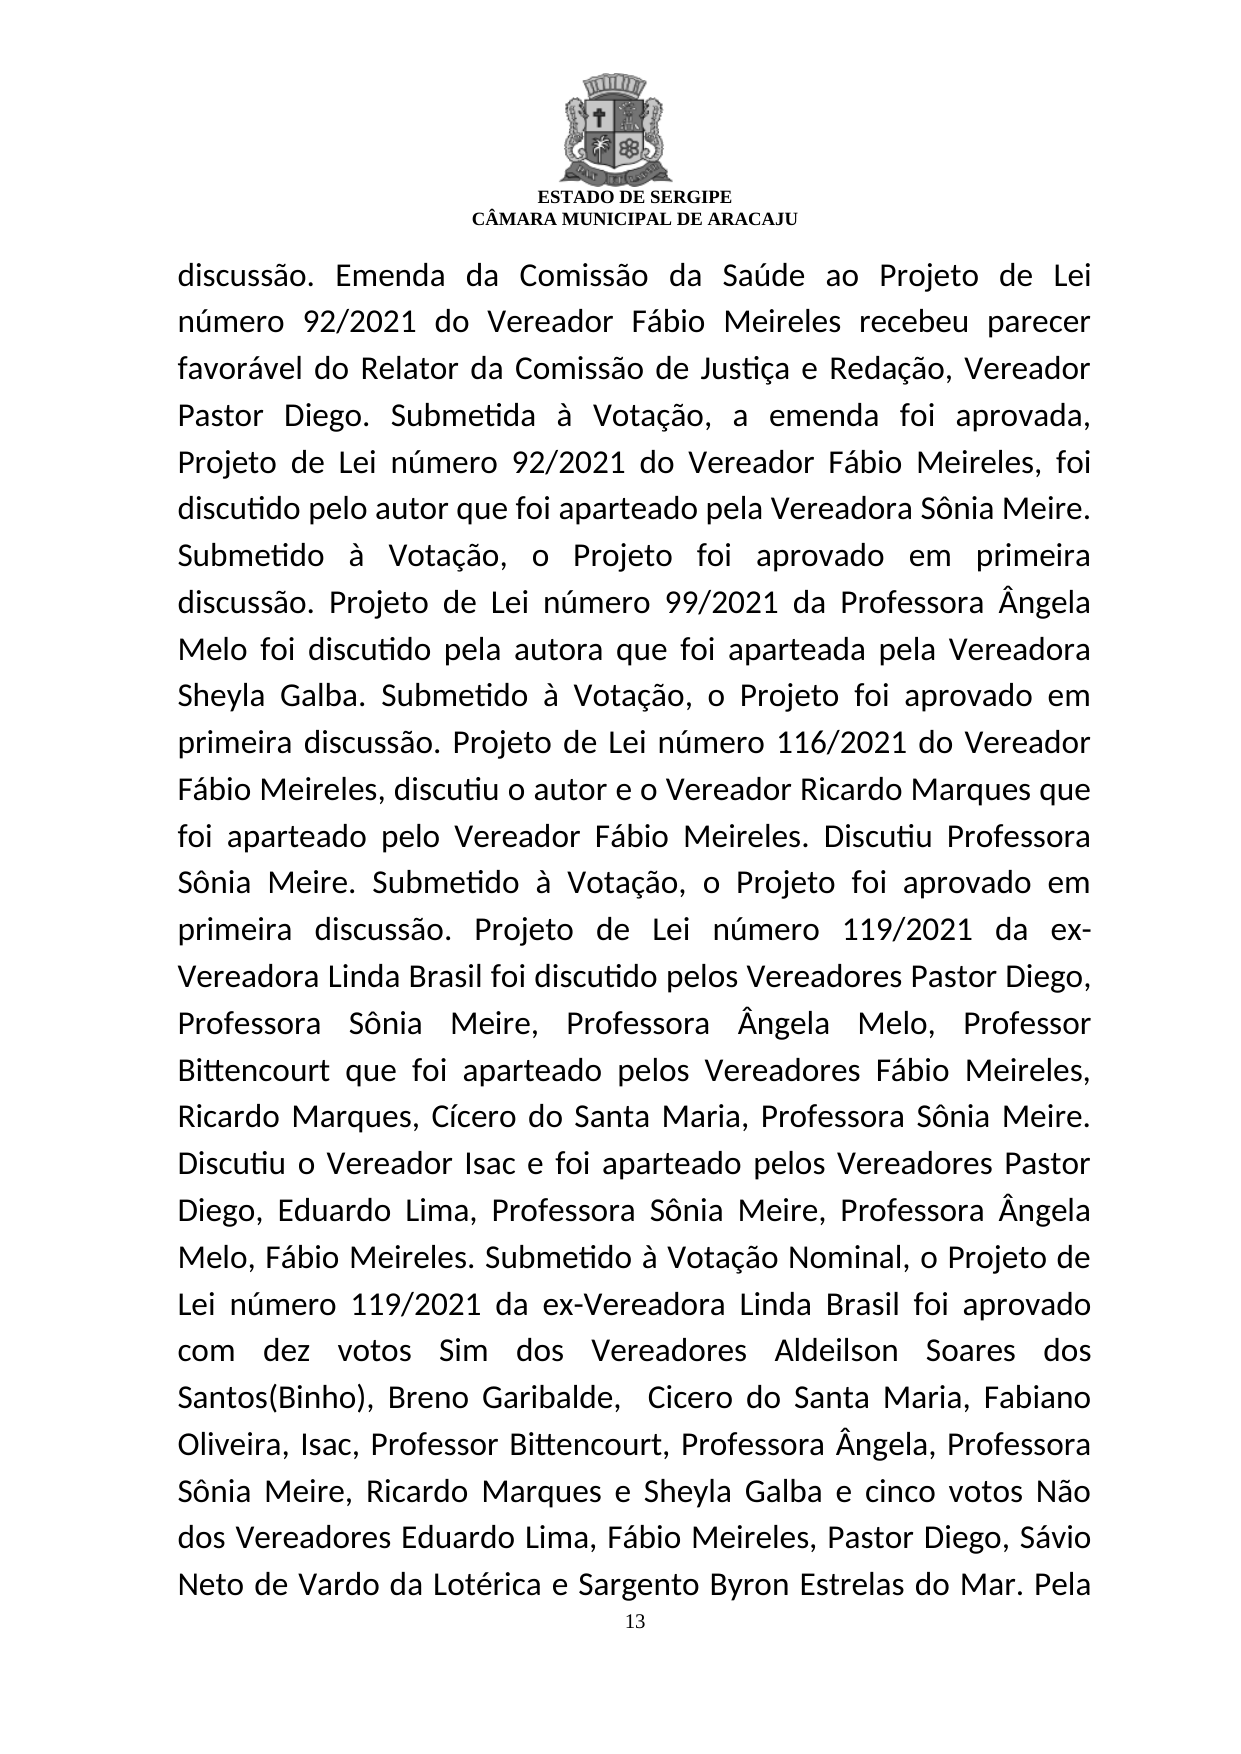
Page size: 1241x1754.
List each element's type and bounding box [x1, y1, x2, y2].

text [177, 253, 1092, 1604]
